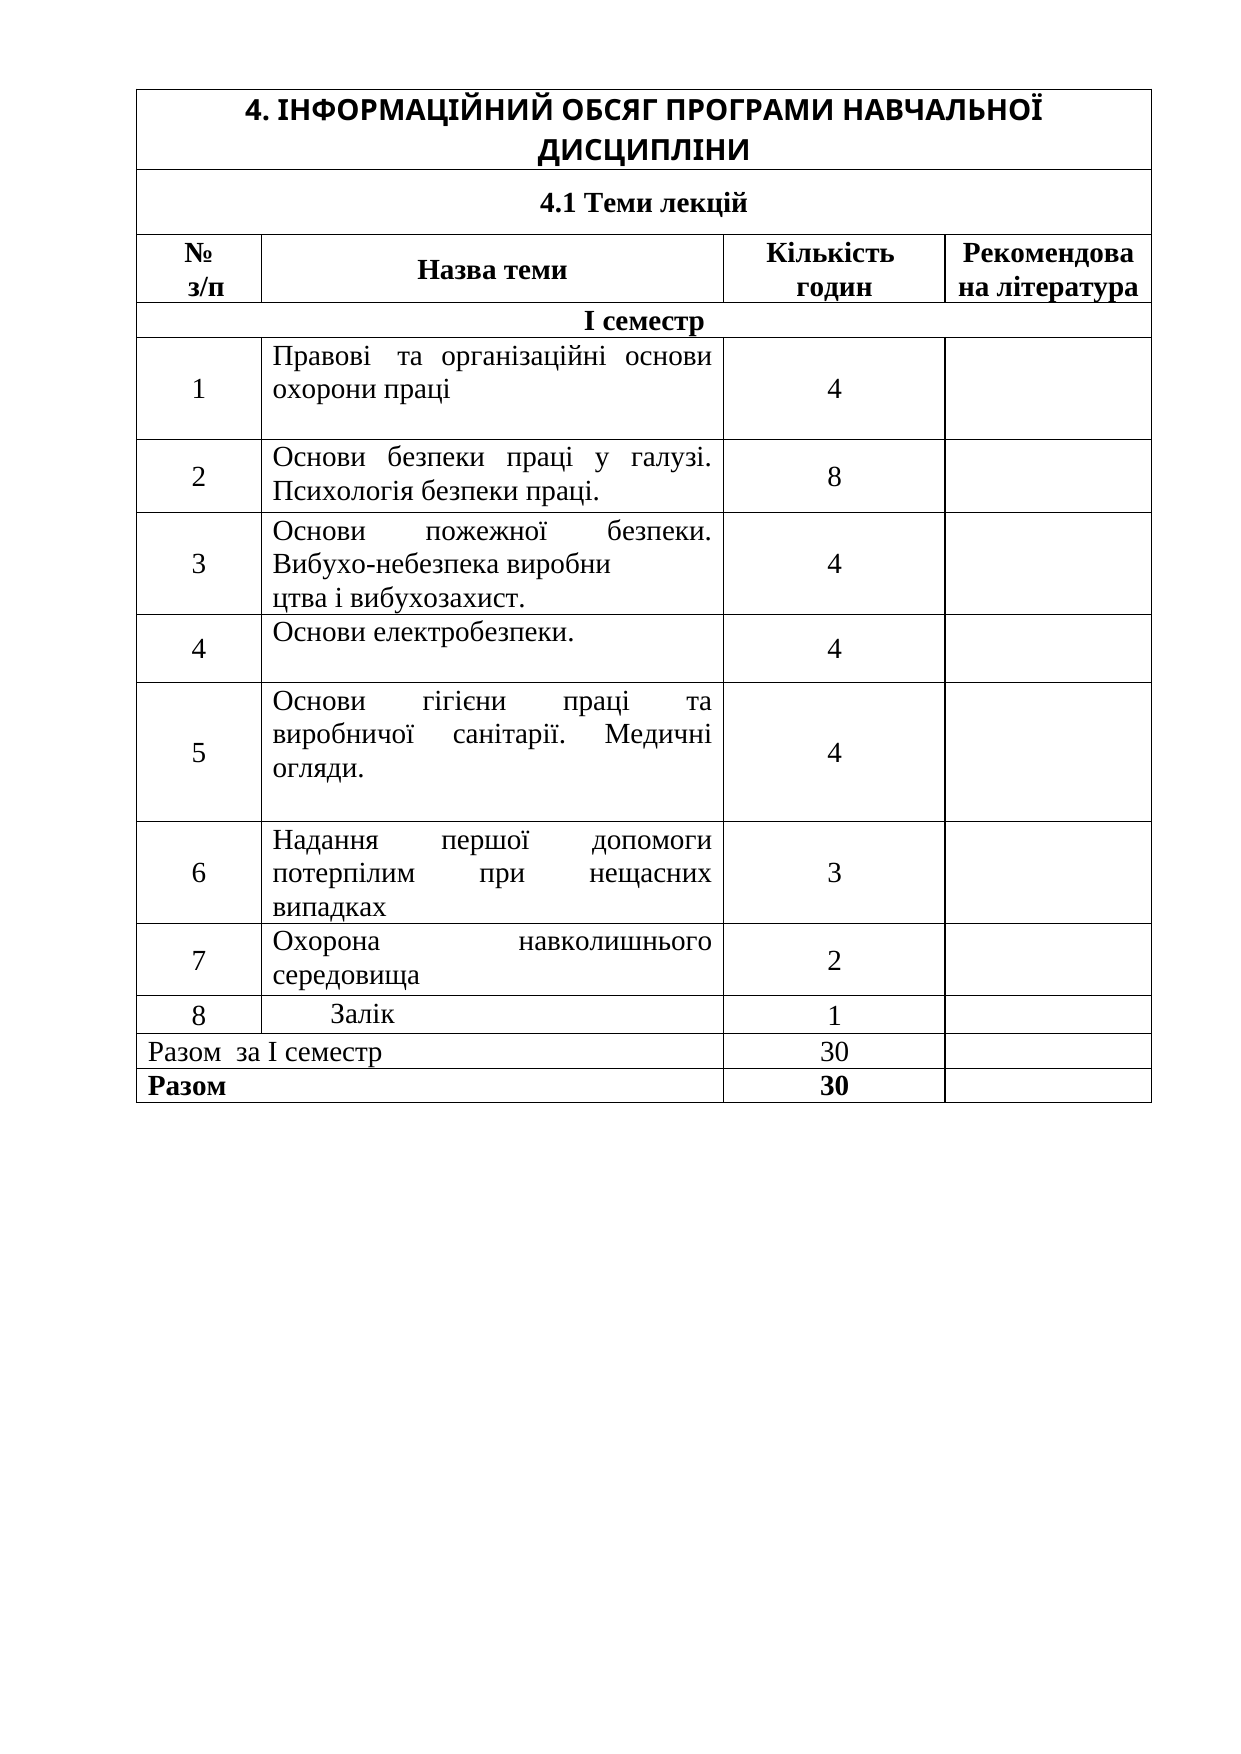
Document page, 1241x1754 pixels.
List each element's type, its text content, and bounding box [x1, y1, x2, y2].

table_cell Залік [262, 996, 723, 1033]
table_cell 1 [137, 338, 261, 438]
table_cell 7 [137, 924, 261, 995]
table_cell 6 [137, 822, 261, 922]
table_cell [946, 1034, 1151, 1067]
table_cell 30 [724, 1034, 944, 1067]
table_cell 30 [724, 1069, 944, 1102]
table_cell [946, 338, 1151, 438]
table_cell Разом за І семестр [137, 1034, 723, 1067]
table_cell [946, 615, 1151, 682]
table_cell 4 [724, 615, 944, 682]
table_cell Основи безпеки праці у галузі. Психологія безпеки праці. [262, 440, 723, 512]
table_cell Назва теми [262, 235, 723, 302]
table_header 4. ІНФОРМАЦІЙНИЙ ОБСЯГ ПРОГРАМИ НАВЧАЛЬНОЇ ДИСЦИПЛІНИ [137, 90, 1151, 169]
table_cell 5 [137, 683, 261, 821]
table_cell Правові та організаційні основи охорони праці [262, 338, 723, 438]
table_cell 4 [724, 513, 944, 613]
table_cell 4 [724, 683, 944, 821]
table_cell Охорона навколишнього середовища [262, 924, 723, 995]
table_cell 1 [724, 996, 944, 1033]
table_cell [946, 513, 1151, 613]
table_cell Надання першої допомоги потерпілим при нещасних випадках [262, 822, 723, 922]
table_cell [946, 996, 1151, 1033]
table_cell 8 [137, 996, 261, 1033]
table_cell [946, 440, 1151, 512]
table_cell [946, 683, 1151, 821]
table_cell 3 [724, 822, 944, 922]
table_cell Основи електробезпеки. [262, 615, 723, 682]
table_cell [946, 1069, 1151, 1102]
table_cell І семестр [137, 303, 1151, 337]
table_cell Рекомендована література [946, 235, 1151, 302]
table_cell 4 [724, 338, 944, 438]
table_cell 2 [137, 440, 261, 512]
table_cell Основи гігієни праці та виробничої санітарії. Медичні огляди. [262, 683, 723, 821]
table_cell 3 [137, 513, 261, 613]
table_cell Кількість годин [724, 235, 944, 302]
table_cell [946, 822, 1151, 922]
table_cell 2 [724, 924, 944, 995]
table_cell Разом [137, 1069, 723, 1102]
table_cell [946, 924, 1151, 995]
table_cell № з/п [137, 235, 261, 302]
table_cell 8 [724, 440, 944, 512]
table_cell Основи пожежної безпеки. Вибухо-небезпека виробни цтва і вибухозахист. [262, 513, 723, 613]
table_cell 4.1 Теми лекцій [137, 170, 1151, 234]
table_cell 4 [137, 615, 261, 682]
